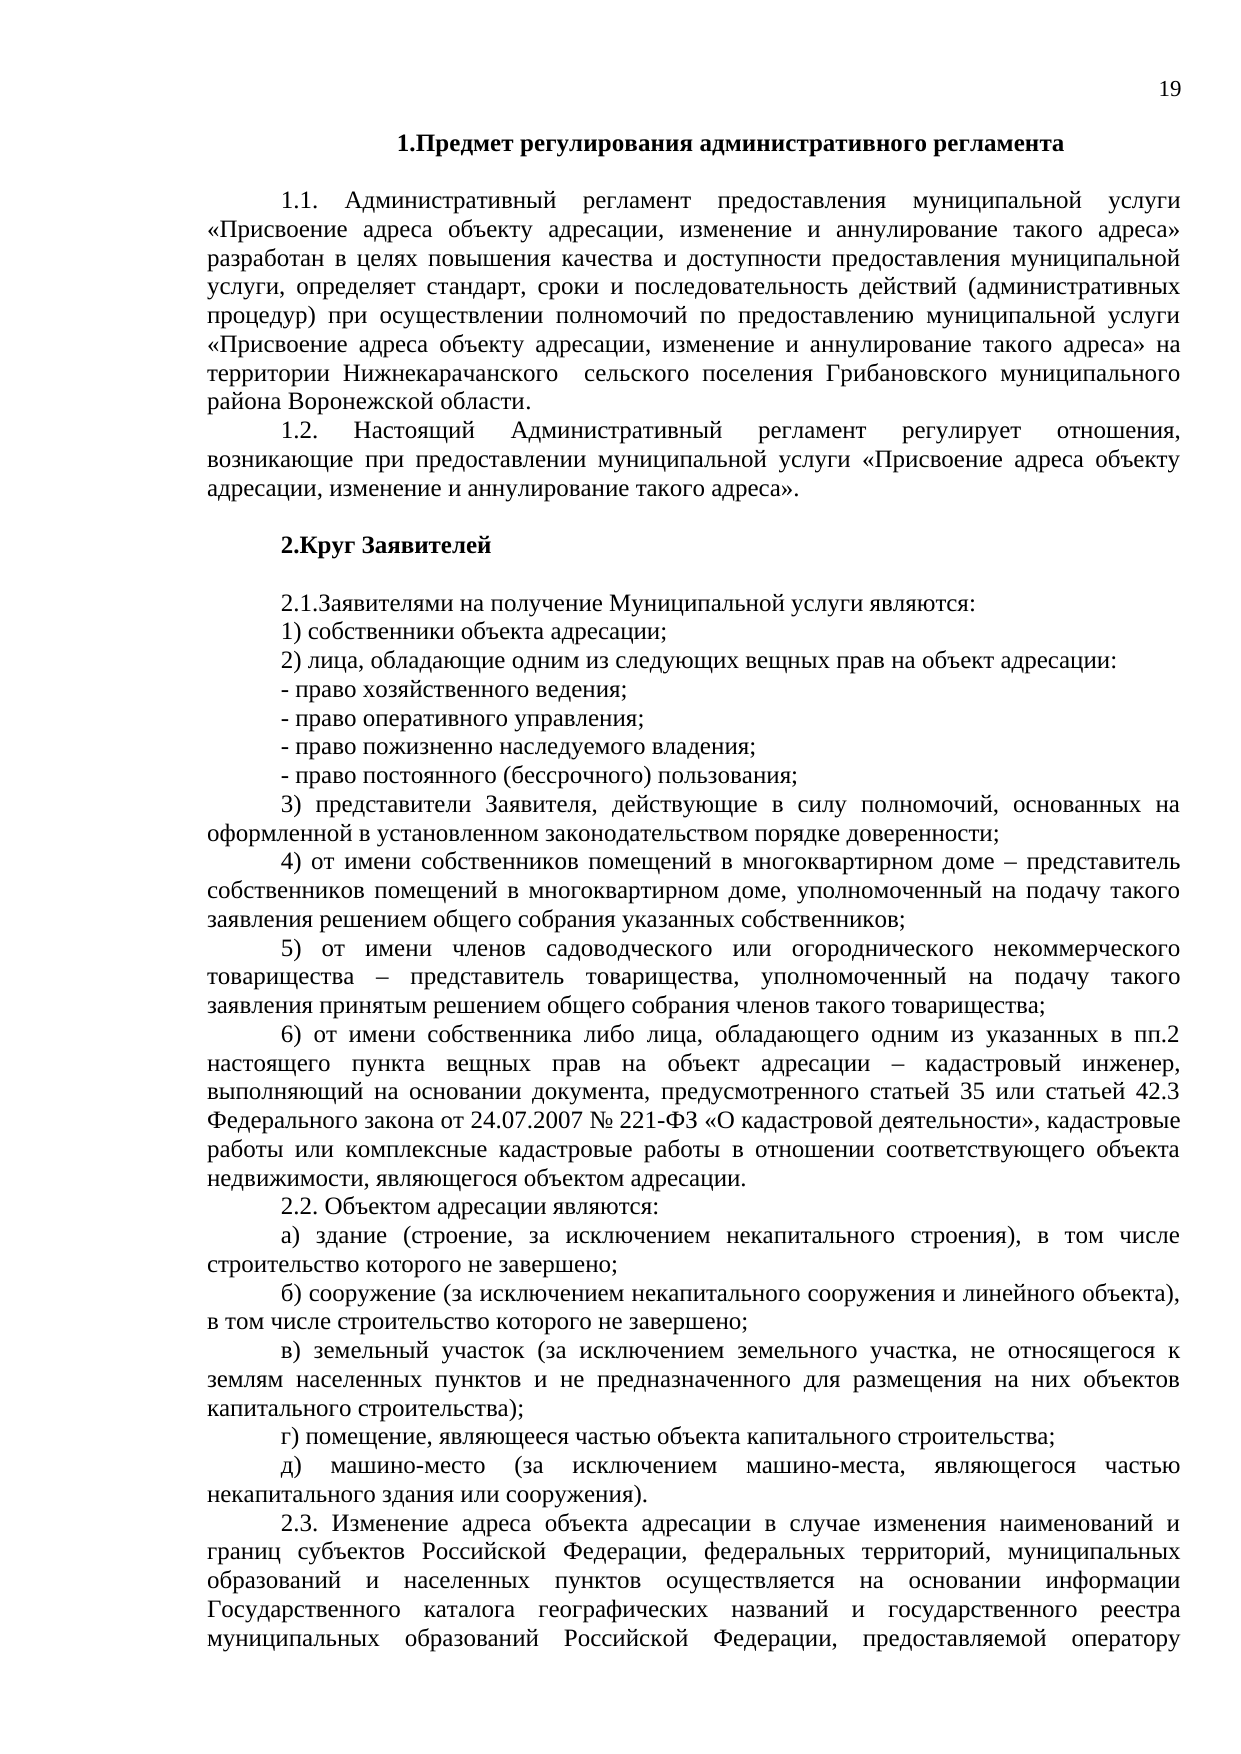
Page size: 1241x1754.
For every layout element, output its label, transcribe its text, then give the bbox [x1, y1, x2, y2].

text 6) от имени собственника либо лица, обладающего одним из указанных в пп.2 настоящего пункта вещных прав на объект адресации – кадастровый инженер, выполняющий на основании документа, предусмотренного статьей 35 или статьей 42.3 Федерального закона от 24.07.2007 № 221-ФЗ «О кадастровой деятельности», кадастровые работы или комплексные кадастровые работы в отношении соответствующего объекта недвижимости, являющегося объектом адресации. [207, 1019, 1181, 1191]
text - право постоянного (бессрочного) пользования; [207, 760, 1181, 789]
text г) помещение, являющееся частью объекта капитального строительства; [207, 1421, 1181, 1450]
text 1.2. Настоящий Административный регламент регулирует отношения, возникающие при предоставлении муниципальной услуги «Присвоение адреса объекту адресации, изменение и аннулирование такого адреса». [207, 415, 1181, 501]
text а) здание (строение, за исключением некапитального строения), в том числе строительство которого не завершено; [207, 1220, 1181, 1278]
text 2.1.Заявителями на получение Муниципальной услуги являются: [207, 588, 1181, 616]
text 1) собственники объекта адресации; [207, 616, 1181, 645]
text 3) представители Заявителя, действующие в силу полномочий, основанных на оформленной в установленном законодательством порядке доверенности; [207, 789, 1181, 846]
text б) сооружение (за исключением некапитального сооружения и линейного объекта), в том числе строительство которого не завершено; [207, 1278, 1181, 1335]
text 2.2. Объектом адресации являются: [207, 1191, 1181, 1220]
text д) машино-место (за исключением машино-места, являющегося частью некапитального здания или сооружения). [207, 1450, 1181, 1508]
text 2.Круг Заявителей [207, 530, 1181, 559]
text 2) лица, обладающие одним из следующих вещных прав на объект адресации: [207, 645, 1181, 674]
text 5) от имени членов садоводческого или огороднического некоммерческого товарищества – представитель товарищества, уполномоченный на подачу такого заявления принятым решением общего собрания членов такого товарищества; [207, 933, 1181, 1019]
text 1.Предмет регулирования административного регламента [207, 128, 1181, 156]
text в) земельный участок (за исключением земельного участка, не относящегося к землям населенных пунктов и не предназначенного для размещения на них объектов капитального строительства); [207, 1335, 1181, 1421]
text - право оперативного управления; [207, 703, 1181, 731]
text - право пожизненно наследуемого владения; [207, 731, 1181, 760]
text - право хозяйственного ведения; [207, 674, 1181, 703]
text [207, 1508, 1181, 1651]
text 1.1. Административный регламент предоставления муниципальной услуги «Присвоение адреса объекту адресации, изменение и аннулирование такого адреса» разработан в целях повышения качества и доступности предоставления муниципальной услуги, определяет стандарт, сроки и последовательность действий (административных процедур) при осуществлении полномочий по предоставлению муниципальной услуги «Присвоение адреса объекту адресации, изменение и аннулирование такого адреса» на территории Нижнекарачанского сельского поселения Грибановского муниципального района Воронежской области. [207, 185, 1181, 415]
text 4) от имени собственников помещений в многоквартирном доме – представитель собственников помещений в многоквартирном доме, уполномоченный на подачу такого заявления решением общего собрания указанных собственников; [207, 846, 1181, 933]
